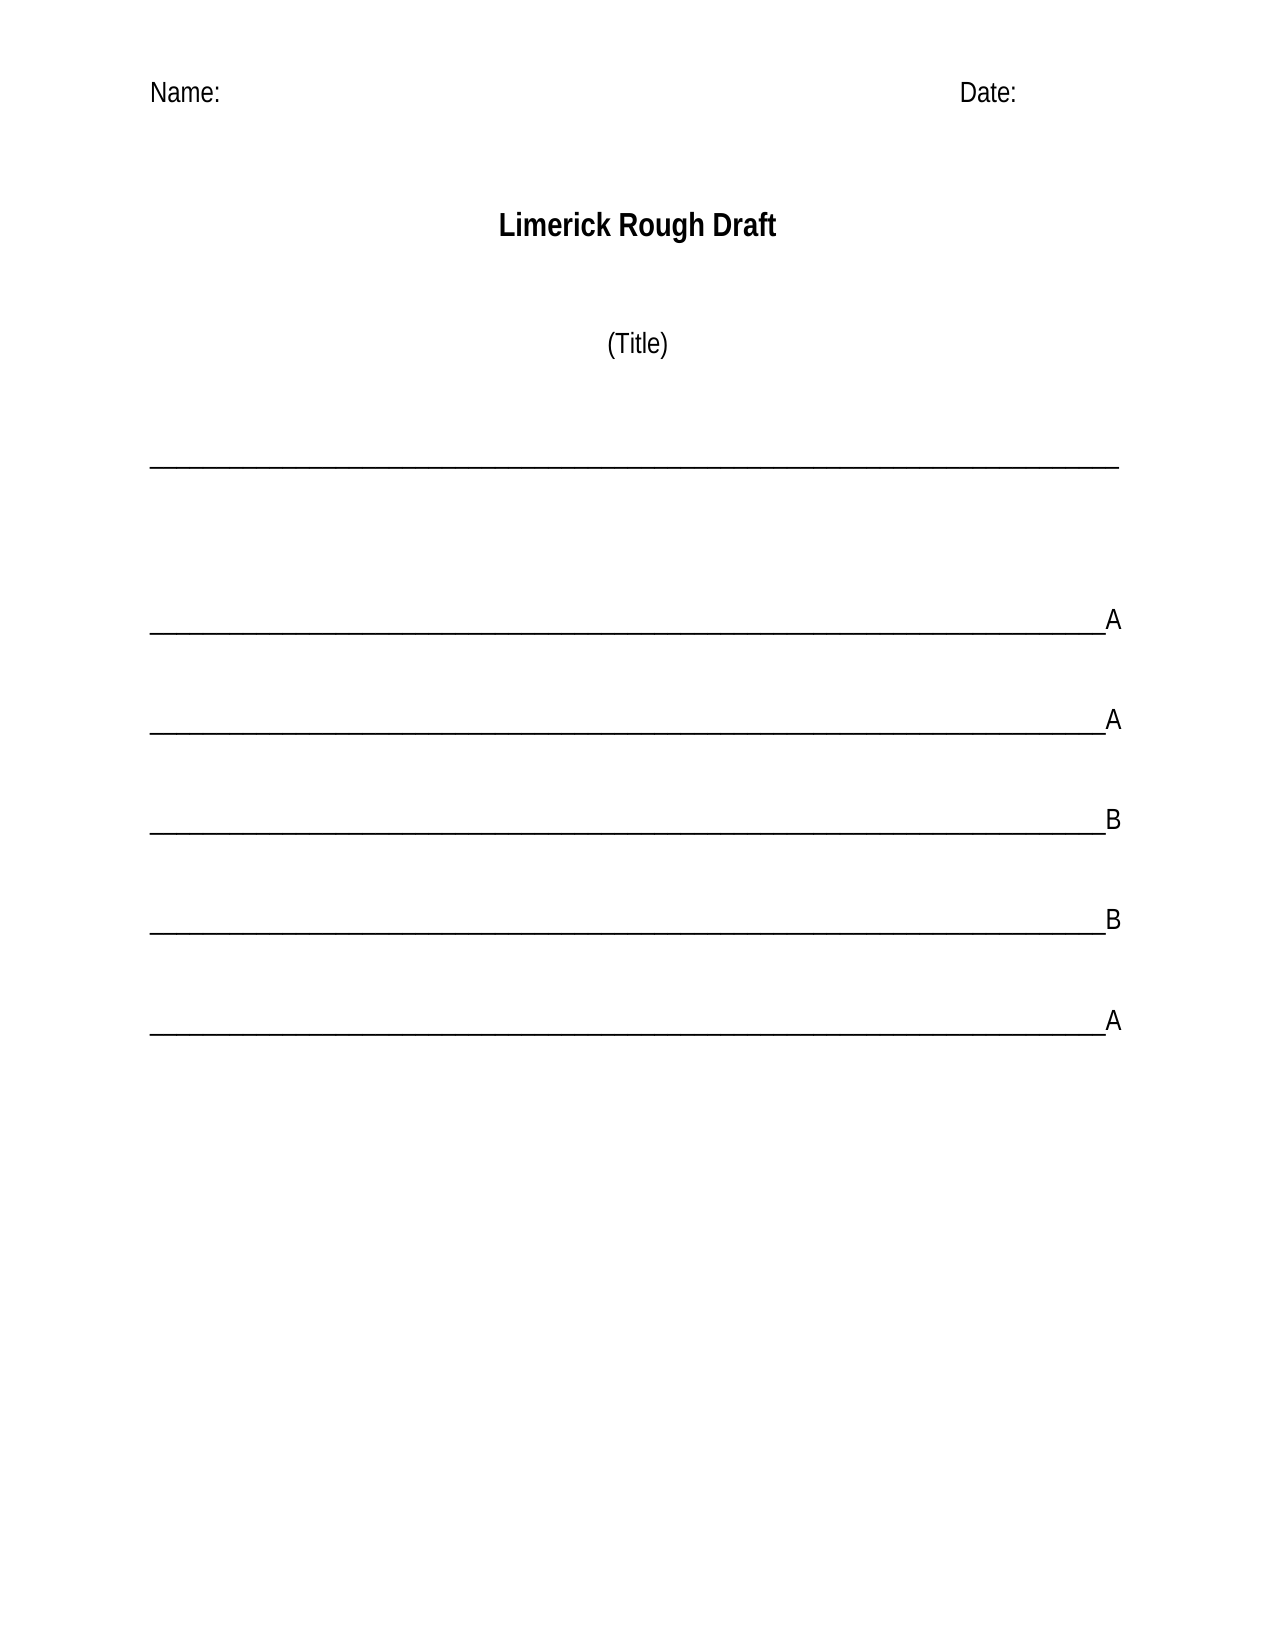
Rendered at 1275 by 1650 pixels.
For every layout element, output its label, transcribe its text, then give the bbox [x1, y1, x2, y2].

text Limerick Rough Draft [150, 205, 1125, 243]
text ________________________________________________________________________A [150, 702, 1125, 736]
text ________________________________________________________________________B [150, 902, 1125, 936]
text _________________________________________________________________________ [150, 437, 1125, 470]
text ________________________________________________________________________A [150, 1003, 1125, 1036]
text ________________________________________________________________________A [150, 602, 1125, 635]
text ________________________________________________________________________B [150, 802, 1125, 836]
text (Title) [150, 326, 1125, 360]
